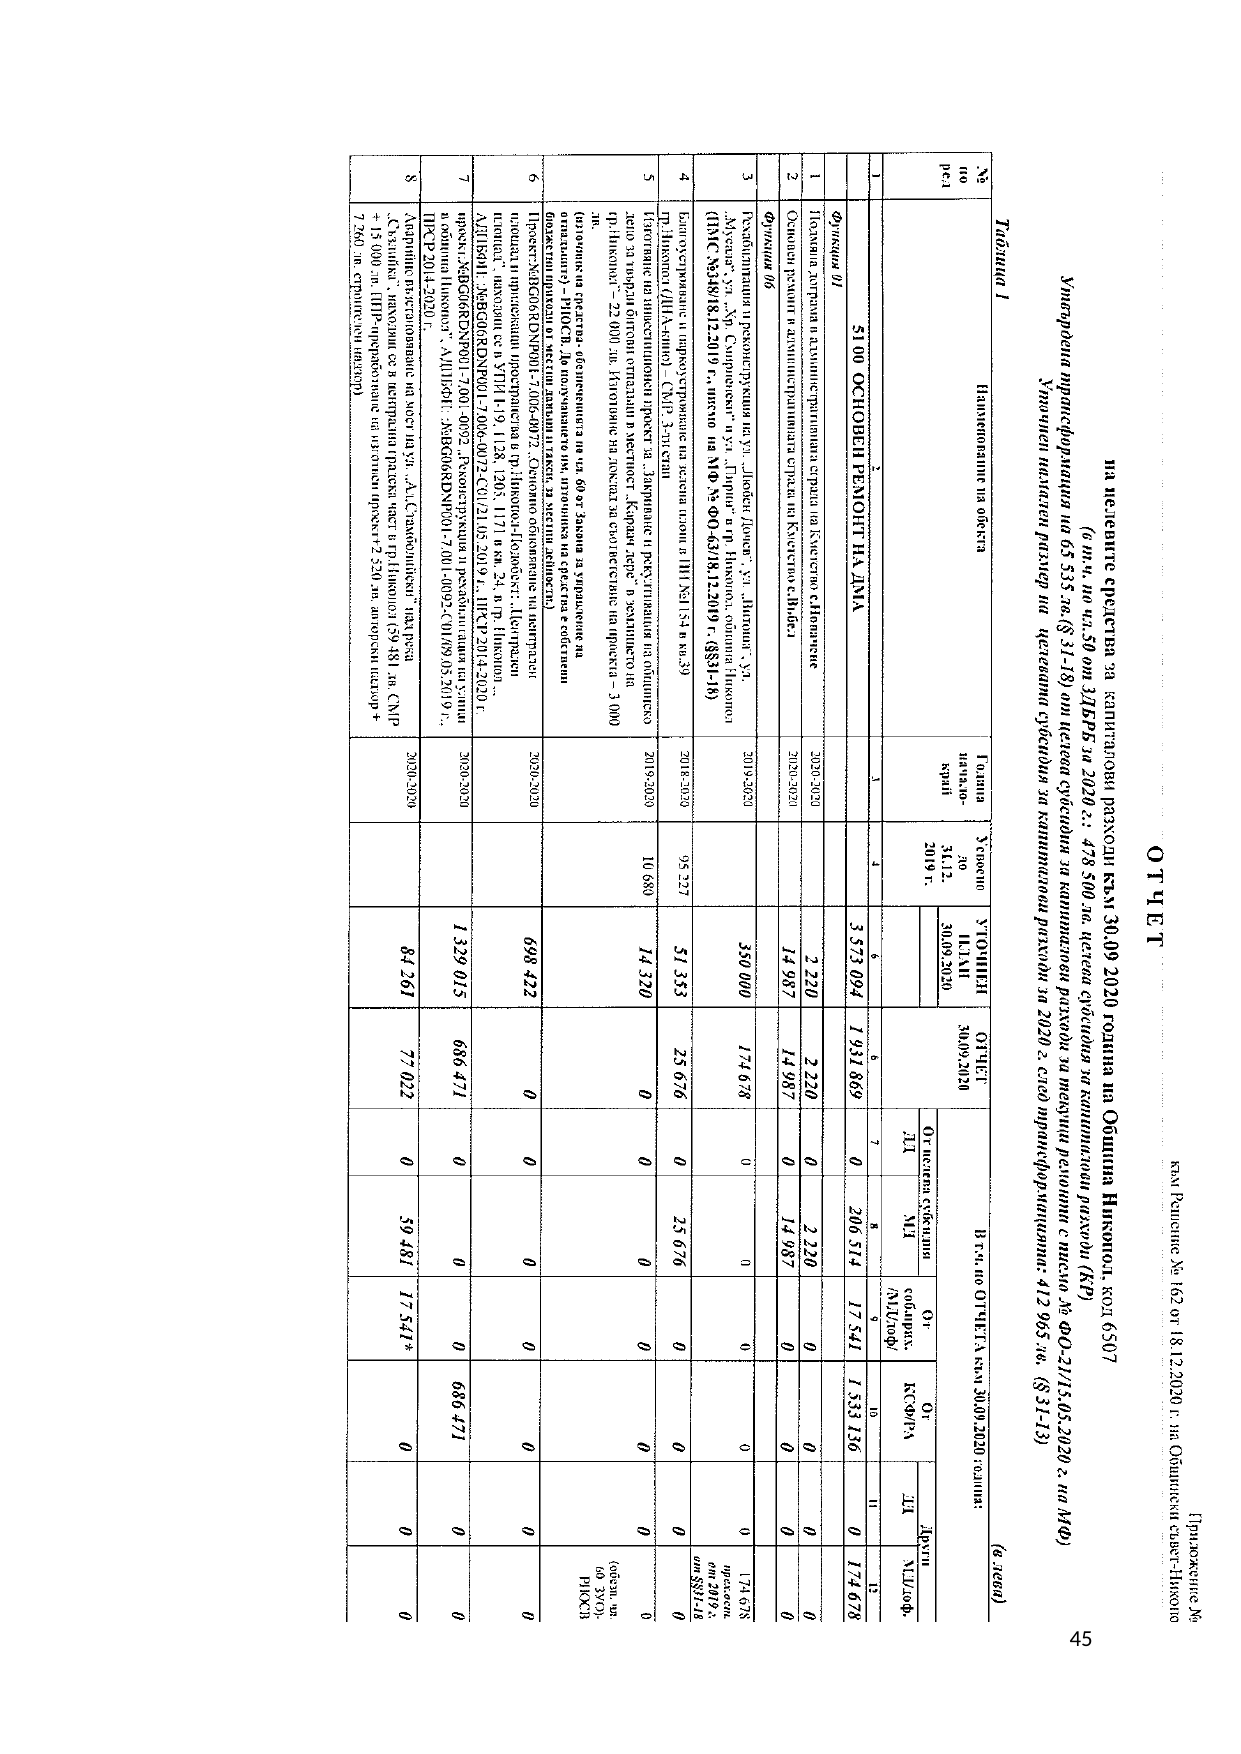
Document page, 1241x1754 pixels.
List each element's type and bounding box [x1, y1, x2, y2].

picture [147, 132, 1241, 1622]
